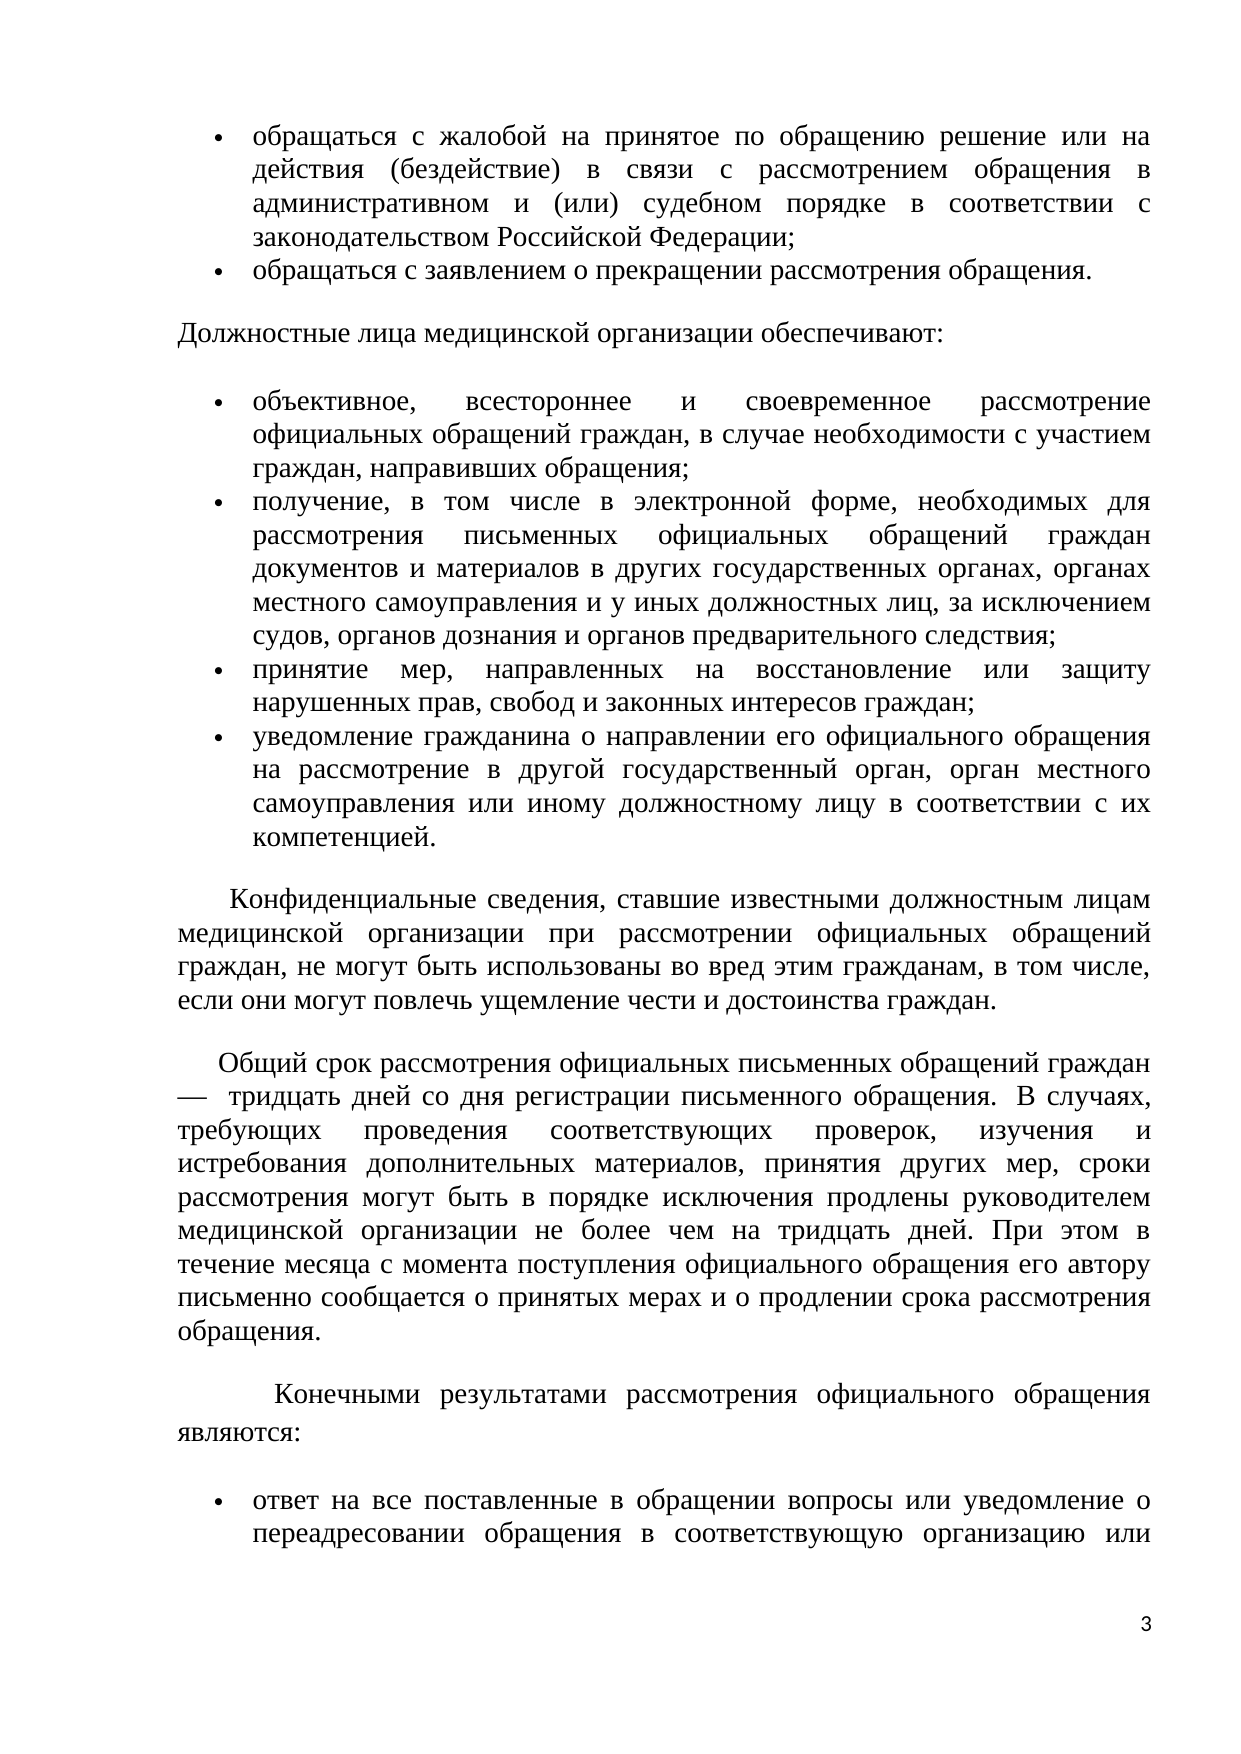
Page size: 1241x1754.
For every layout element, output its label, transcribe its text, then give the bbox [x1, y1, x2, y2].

text Конечными результатами рассмотрения официального обращения являются: [177, 1376, 1152, 1448]
list уведомление гражданина о направлении его официального обращения на рассмотрение в другой государственный орган, орган местного самоуправления или иному должностному лицу в соответствии с их компетенцией. [215, 718, 1152, 852]
list принятие мер, направленных на восстановление или защиту нарушенных прав, свобод и законных интересов граждан; [215, 651, 1152, 718]
text Должностные лица медицинской организации обеспечивают: [177, 315, 1152, 348]
list обращаться с заявлением о прекращении рассмотрения обращения. [215, 252, 1152, 286]
list получение, в том числе в электронной форме, необходимых для рассмотрения письменных официальных обращений граждан документов и материалов в других государственных органах, органах местного самоуправления и у иных должностных лиц, за исключением судов, органов дознания и органов предварительного следствия; [215, 483, 1152, 651]
text Общий срок рассмотрения официальных письменных обращений граждан — тридцать дней со дня регистрации письменного обращения. В случаях, требующих проведения соответствующих проверок, изучения и истребования дополнительных материалов, принятия других мер, сроки рассмотрения могут быть в порядке исключения продлены руководителем медицинской организации не более чем на тридцать дней. При этом в течение месяца с момента поступления официального обращения его автору письменно сообщается о принятых мерах и о продлении срока рассмотрения обращения. [177, 1045, 1152, 1347]
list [215, 1482, 1152, 1549]
list обращаться с жалобой на принятое по обращению решение или на действия (бездействие) в связи с рассмотрением обращения в административном и (или) судебном порядке в соответствии с законодательством Российской Федерации; [215, 118, 1152, 252]
text Конфиденциальные сведения, ставшие известными должностным лицам медицинской организации при рассмотрении официальных обращений граждан, не могут быть использованы во вред этим гражданам, в том числе, если они могут повлечь ущемление чести и достоинства граждан. [177, 881, 1152, 1016]
list объективное, всестороннее и своевременное рассмотрение официальных обращений граждан, в случае необходимости с участием граждан, направивших обращения; [215, 383, 1152, 483]
